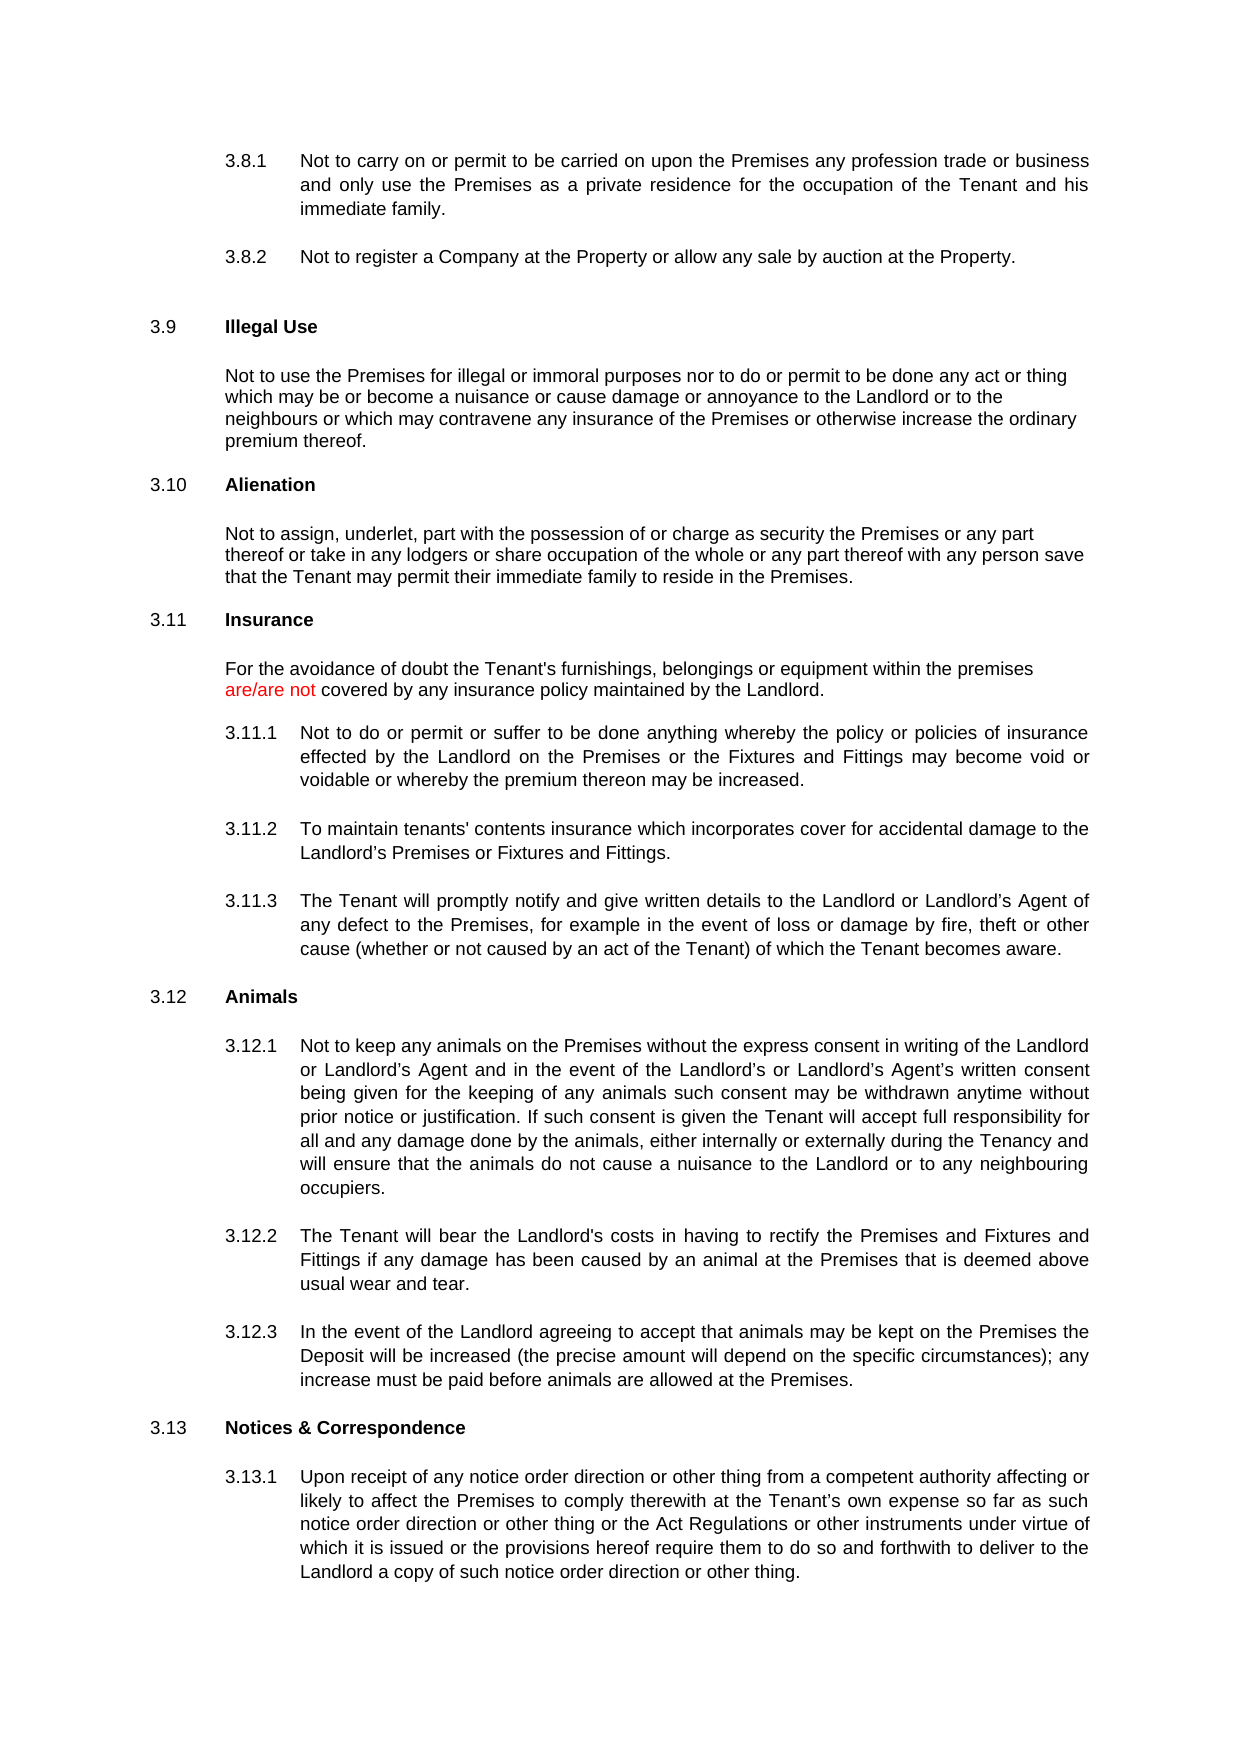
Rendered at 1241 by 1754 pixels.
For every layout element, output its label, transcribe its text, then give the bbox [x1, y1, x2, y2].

subtitle Illegal Use [150, 316, 1090, 338]
subtitle To maintain tenants' contents insurance which incorporates cover for accidental damage to the Landlord’s Premises or Fixtures and Fittings. [225, 818, 1090, 863]
subtitle Upon receipt of any notice order direction or other thing from a competent authority affecting or likely to affect the Premises to comply therewith at the Tenant’s own expense so far as such notice order direction or other thing or the Act Regulations or other instruments under virtue of which it is issued or the provisions hereof require them to do so and forthwith to deliver to the Landlord a copy of such notice order direction or other thing. [225, 1466, 1090, 1582]
subtitle Not to keep any animals on the Premises without the express consent in writing of the Landlord or Landlord’s Agent and in the event of the Landlord’s or Landlord’s Agent’s written consent being given for the keeping of any animals such consent may be withdrawn anytime without prior notice or justification. If such consent is given the Tenant will accept full responsibility for all and any damage done by the animals, either internally or externally during the Tenancy and will ensure that the animals do not cause a nuisance to the Landlord or to any neighbouring occupiers. [225, 1035, 1090, 1198]
subtitle Alienation [150, 474, 1090, 495]
text Not to assign, underlet, part with the possession of or charge as security the Premises or any part thereof or take in any lodgers or share occupation of the whole or any part thereof with any person save that the Tenant may permit their immediate family to reside in the Premises. [225, 522, 1090, 587]
subtitle Notices & Correspondence [150, 1417, 1090, 1439]
subtitle Not to do or permit or suffer to be done anything whereby the policy or policies of insurance effected by the Landlord on the Premises or the Fixtures and Fittings may become void or voidable or whereby the premium thereon may be increased. [225, 722, 1090, 791]
text For the avoidance of doubt the Tenant's furnishings, belongings or equipment within the premises are/are not covered by any insurance policy maintained by the Landlord. [225, 657, 1090, 700]
subtitle In the event of the Landlord agreeing to accept that animals may be kept on the Premises the Deposit will be increased (the precise amount will depend on the specific circumstances); any increase must be paid before animals are allowed at the Premises. [225, 1321, 1090, 1390]
subtitle Not to register a Company at the Property or allow any sale by auction at the Property. [225, 246, 1090, 267]
subtitle Animals [150, 986, 1090, 1008]
subtitle Insurance [150, 609, 1090, 630]
subtitle The Tenant will promptly notify and give written details to the Landlord or Landlord’s Agent of any defect to the Premises, for example in the event of loss or damage by fire, theft or other cause (whether or not caused by an act of the Tenant) of which the Tenant becomes aware. [225, 890, 1090, 959]
subtitle The Tenant will bear the Landlord's costs in having to rectify the Premises and Fixtures and Fittings if any damage has been caused by an animal at the Premises that is deemed above usual wear and tear. [225, 1225, 1090, 1294]
text Not to use the Premises for illegal or immoral purposes nor to do or permit to be done any act or thing which may be or become a nuisance or cause damage or annoyance to the Landlord or to the neighbours or which may contravene any insurance of the Premises or otherwise increase the ordinary premium thereof. [225, 365, 1090, 451]
subtitle Not to carry on or permit to be carried on upon the Premises any profession trade or business and only use the Premises as a private residence for the occupation of the Tenant and his immediate family. [225, 150, 1090, 219]
